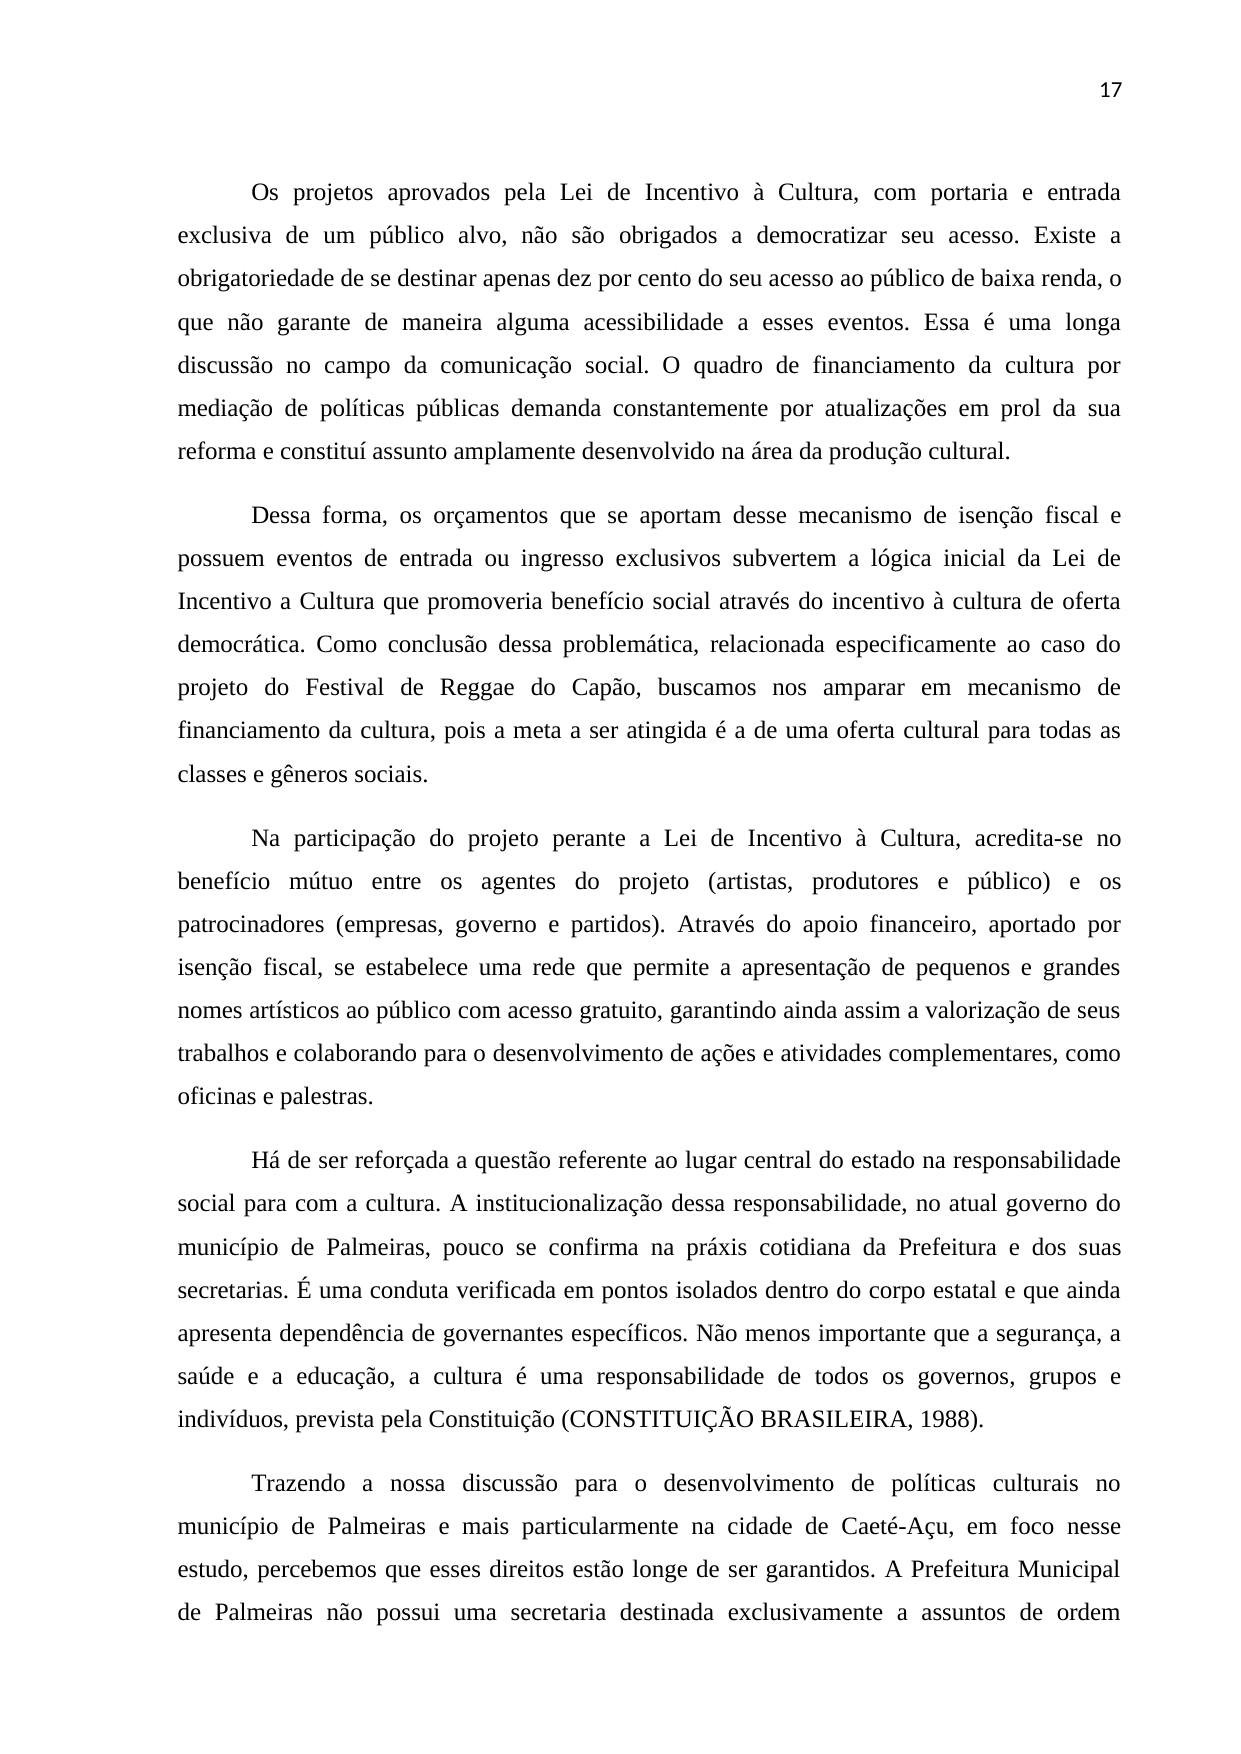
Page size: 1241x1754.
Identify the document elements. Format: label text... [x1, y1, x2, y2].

text Há de ser reforçada a questão referente ao lugar central do estado na responsabilidade social para com a cultura. A institucionalização dessa responsabilidade, no atual governo do município de Palmeiras, pouco se confirma na práxis cotidiana da Prefeitura e dos suas secretarias. É uma conduta verificada em pontos isolados dentro do corpo estatal e que ainda apresenta dependência de governantes específicos. Não menos importante que a segurança, a saúde e a educação, a cultura é uma responsabilidade de todos os governos, grupos e indivíduos, prevista pela Constituição (CONSTITUIÇÃO BRASILEIRA, 1988). [177, 1145, 1122, 1433]
text Os projetos aprovados pela Lei de Incentivo à Cultura, com portaria e entrada exclusiva de um público alvo, não são obrigados a democratizar seu acesso. Existe a obrigatoriedade de se destinar apenas dez por cento do seu acesso ao público de baixa renda, o que não garante de maneira alguma acessibilidade a esses eventos. Essa é uma longa discussão no campo da comunicação social. O quadro de financiamento da cultura por mediação de políticas públicas demanda constantemente por atualizações em prol da sua reforma e constituí assunto amplamente desenvolvido na área da produção cultural. [177, 177, 1122, 465]
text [177, 1468, 1122, 1626]
text Dessa forma, os orçamentos que se aportam desse mecanismo de isenção fiscal e possuem eventos de entrada ou ingresso exclusivos subvertem a lógica inicial da Lei de Incentivo a Cultura que promoveria benefício social através do incentivo à cultura de oferta democrática. Como conclusão dessa problemática, relacionada especificamente ao caso do projeto do Festival de Reggae do Capão, buscamos nos amparar em mecanismo de financiamento da cultura, pois a meta a ser atingida é a de uma oferta cultural para todas as classes e gêneros sociais. [177, 500, 1122, 787]
text Na participação do projeto perante a Lei de Incentivo à Cultura, acredita-se no benefício mútuo entre os agentes do projeto (artistas, produtores e público) e os patrocinadores (empresas, governo e partidos). Através do apoio financeiro, aportado por isenção fiscal, se estabelece uma rede que permite a apresentação de pequenos e grandes nomes artísticos ao público com acesso gratuito, garantindo ainda assim a valorização de seus trabalhos e colaborando para o desenvolvimento de ações e atividades complementares, como oficinas e palestras. [177, 823, 1122, 1110]
